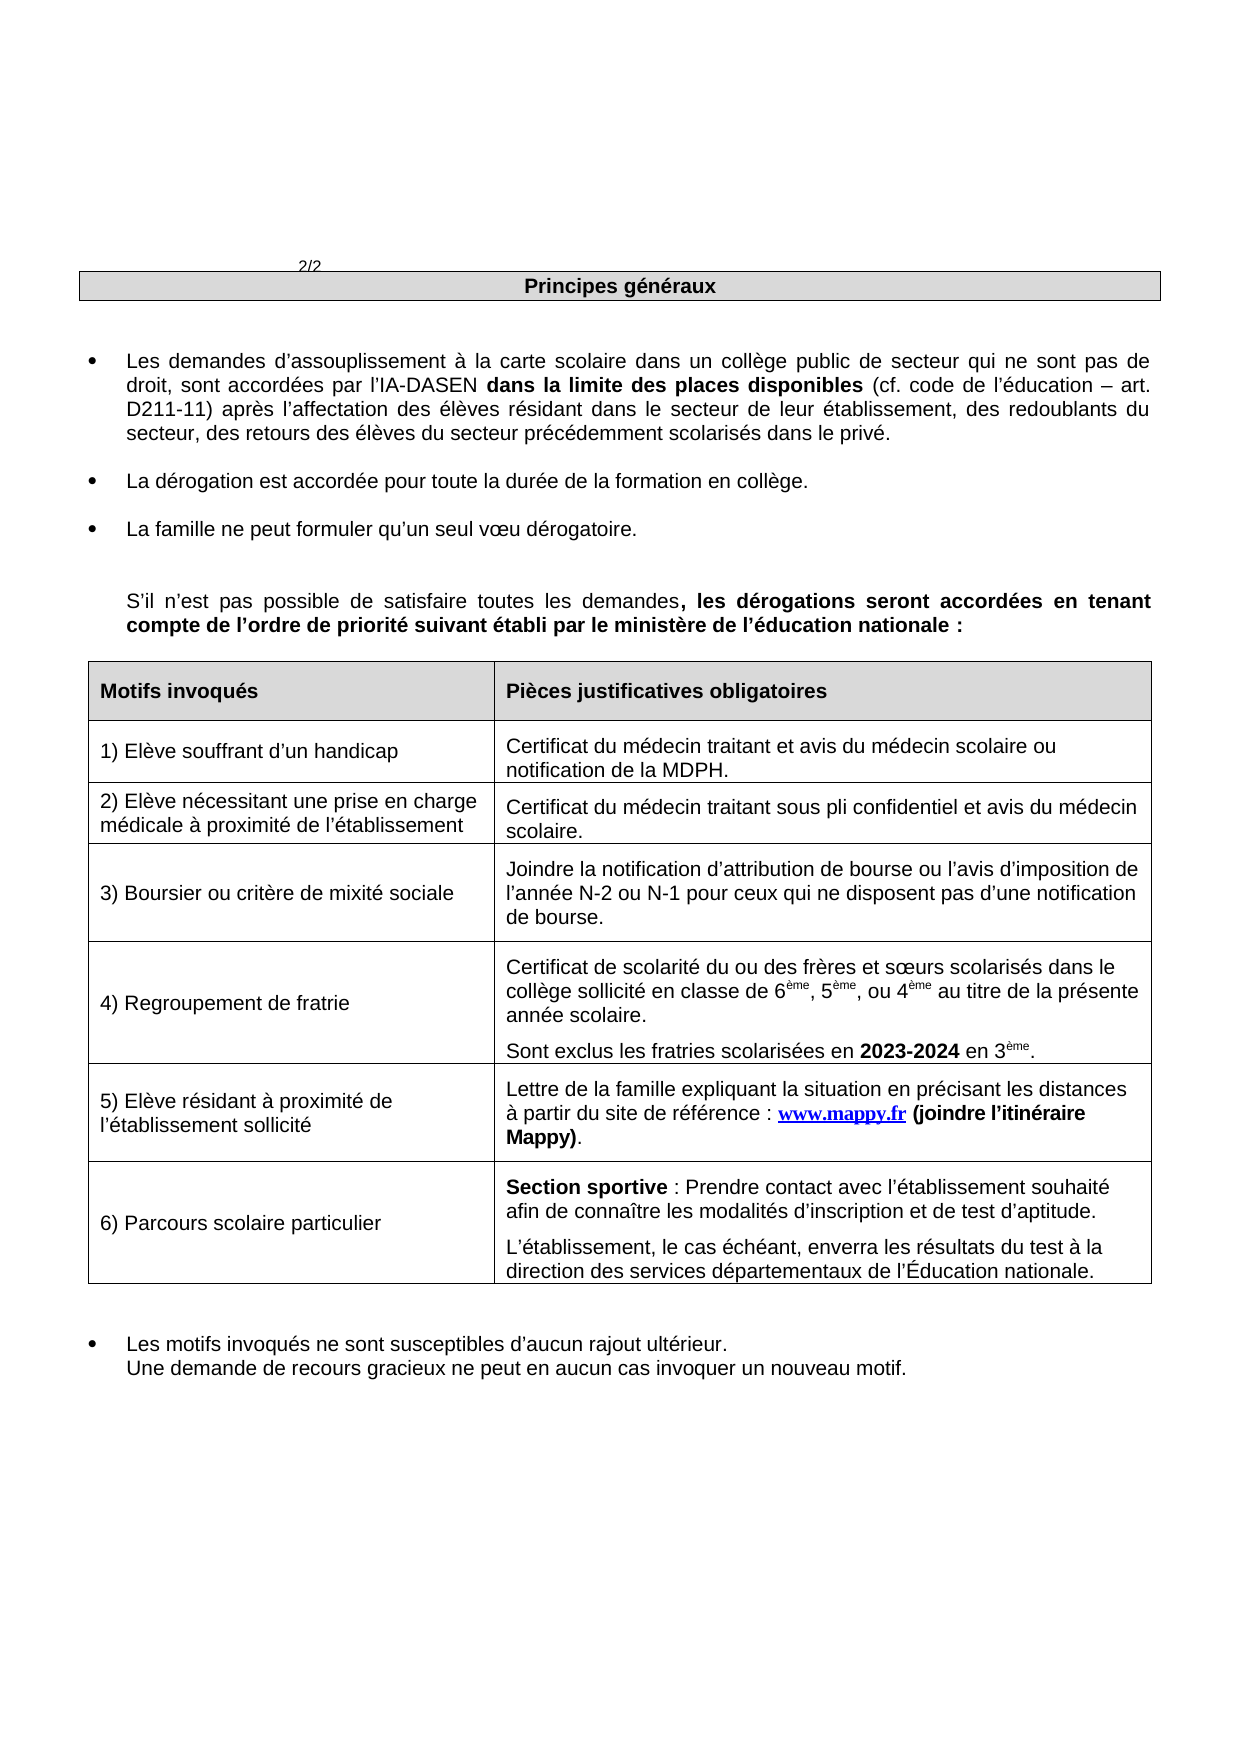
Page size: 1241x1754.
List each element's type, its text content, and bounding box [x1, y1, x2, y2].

table_cell 6) Parcours scolaire particulier [89, 1162, 494, 1283]
list Les demandes d’assouplissement à la carte scolaire dans un collège public de secteur qui ne sont pas de droit, sont accordées par l’IA-DASEN dans la limite des places disponibles (cf. code de l’éducation – art. D211-11) après l’affectation des élèves résidant dans le secteur de leur établissement, des redoublants du secteur, des retours des élèves du secteur précédemment scolarisés dans le privé. [89, 349, 1152, 445]
subtitle S’il n’est pas possible de satisfaire toutes les demandes, les dérogations seront accordées en tenant compte de l’ordre de priorité suivant établi par le ministère de l’éducation nationale : [126, 589, 1152, 637]
table_cell Certificat de scolarité du ou des frères et sœurs scolarisés dans le collège sollicité en classe de 6ème, 5ème, ou 4ème au titre de la présente année scolaire. Sont exclus les fratries scolarisées en 2023-2024 en 3ème. [495, 942, 1151, 1063]
table_cell Section sportive : Prendre contact avec l’établissement souhaité afin de connaître les modalités d’inscription et de test d’aptitude. L’établissement, le cas échéant, enverra les résultats du test à la direction des services départementaux de l’Éducation nationale. [495, 1162, 1151, 1283]
list Les motifs invoqués ne sont susceptibles d’aucun rajout ultérieur. [89, 1332, 1152, 1356]
list La famille ne peut formuler qu’un seul vœu dérogatoire. [89, 517, 1152, 541]
table_cell 1) Elève souffrant d’un handicap [89, 721, 494, 782]
table_cell 2) Elève nécessitant une prise en charge médicale à proximité de l’établissement [89, 783, 494, 843]
table_header Motifs invoqués [89, 662, 494, 720]
table_cell Certificat du médecin traitant sous pli confidentiel et avis du médecin scolaire. [495, 783, 1151, 843]
table_cell 4) Regroupement de fratrie [89, 942, 494, 1063]
subtitle Principes généraux [80, 272, 1160, 300]
text Une demande de recours gracieux ne peut en aucun cas invoquer un nouveau motif. [126, 1356, 1152, 1380]
list La dérogation est accordée pour toute la durée de la formation en collège. [89, 469, 1152, 493]
table_cell 3) Boursier ou critère de mixité sociale [89, 844, 494, 941]
table_cell 5) Elève résidant à proximité de l’établissement sollicité [89, 1064, 494, 1161]
table_cell Lettre de la famille expliquant la situation en précisant les distances à partir du site de référence : www.mappy.fr (joindre l’itinéraire Mappy). [495, 1064, 1151, 1161]
table_cell Certificat du médecin traitant et avis du médecin scolaire ou notification de la MDPH. [495, 721, 1151, 782]
table_header Pièces justificatives obligatoires [495, 662, 1151, 720]
table_cell Joindre la notification d’attribution de bourse ou l’avis d’imposition de l’année N-2 ou N-1 pour ceux qui ne disposent pas d’une notification de bourse. [495, 844, 1151, 941]
